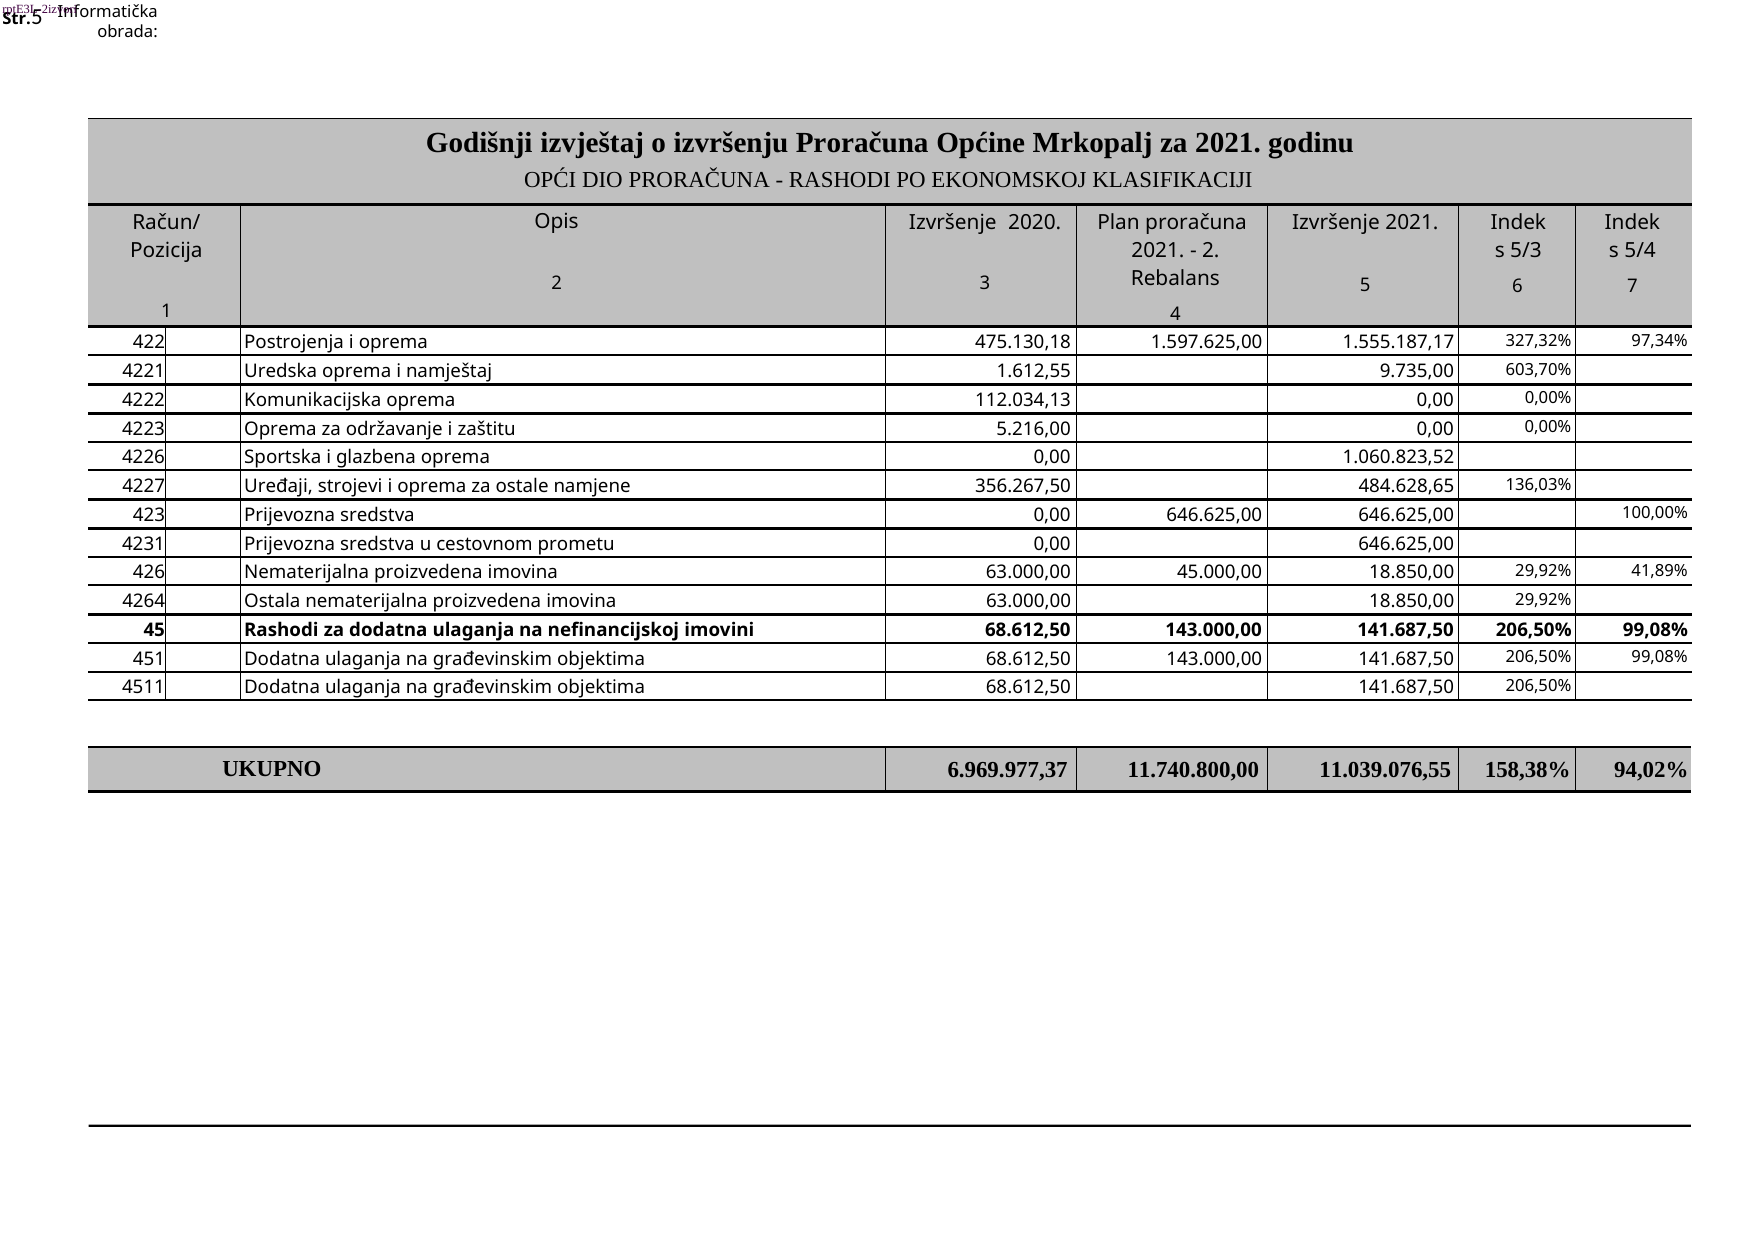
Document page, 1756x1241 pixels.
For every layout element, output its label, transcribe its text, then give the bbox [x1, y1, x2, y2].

table_cell [166, 558, 240, 584]
table_cell 45 [88, 616, 165, 642]
table_cell [166, 443, 240, 469]
table_cell [166, 673, 240, 699]
table_cell 206,50% [1459, 673, 1575, 699]
table_cell [1576, 673, 1692, 699]
table_cell 97,34% [1576, 328, 1692, 354]
table_cell 68.612,50 [886, 673, 1076, 699]
table_cell 63.000,00 [886, 558, 1076, 584]
table_cell 5.216,00 [886, 415, 1076, 441]
table_header 94,02% [1576, 748, 1691, 790]
table_cell 100,00% [1576, 501, 1692, 527]
table_cell 0,00 [886, 443, 1076, 469]
table_cell 0,00 [886, 501, 1076, 527]
table_cell Postrojenja i oprema [241, 328, 885, 354]
table_cell 356.267,50 [886, 471, 1076, 498]
table_cell Izvršenje 2021. 5 [1268, 206, 1458, 325]
table_cell Izvršenje 2020. 3 [886, 206, 1076, 325]
table_cell [166, 644, 240, 671]
table_cell [1459, 443, 1575, 469]
table_cell 603,70% [1459, 356, 1575, 383]
table_cell Dodatna ulaganja na građevinskim objektima [241, 644, 885, 671]
table_cell [1077, 673, 1267, 699]
table_cell Plan proračuna 2021. - 2. Rebalans 4 [1077, 206, 1267, 325]
table_cell [1576, 530, 1692, 556]
table_cell 0,00% [1459, 415, 1575, 441]
table_cell 646.625,00 [1077, 501, 1267, 527]
table_cell 0,00% [1459, 386, 1575, 412]
table_cell [166, 356, 240, 383]
table_cell [1576, 443, 1692, 469]
table_cell 0,00 [1268, 386, 1458, 412]
table_cell 9.735,00 [1268, 356, 1458, 383]
table_cell 112.034,13 [886, 386, 1076, 412]
table_cell 18.850,00 [1268, 558, 1458, 584]
table_cell Oprema za održavanje i zaštitu [241, 415, 885, 441]
table_cell 1.555.187,17 [1268, 328, 1458, 354]
table_cell 451 [88, 644, 165, 671]
table_cell 422 [88, 328, 165, 354]
table_cell [166, 415, 240, 441]
table_cell 136,03% [1459, 471, 1575, 498]
table_header 158,38% [1459, 748, 1575, 790]
table_cell [166, 471, 240, 498]
table_cell [1077, 386, 1267, 412]
table_cell [1077, 530, 1267, 556]
table_cell 141.687,50 [1268, 616, 1458, 642]
table_cell 68.612,50 [886, 644, 1076, 671]
table_cell 327,32% [1459, 328, 1575, 354]
table_cell [1576, 415, 1692, 441]
table_cell 68.612,50 [886, 616, 1076, 642]
table_cell Rashodi za dodatna ulaganja na nefinancijskoj imovini [241, 616, 885, 642]
table_cell 141.687,50 [1268, 644, 1458, 671]
table_cell 4223 [88, 415, 165, 441]
table_cell 206,50% [1459, 616, 1575, 642]
table_cell 1.060.823,52 [1268, 443, 1458, 469]
table_cell 0,00 [1268, 415, 1458, 441]
table_cell Ostala nematerijalna proizvedena imovina [241, 586, 885, 613]
table_cell Komunikacijska oprema [241, 386, 885, 412]
table_header 11.740.800,00 [1077, 748, 1267, 790]
table_cell 4227 [88, 471, 165, 498]
table_cell 4511 [88, 673, 165, 699]
table_cell 484.628,65 [1268, 471, 1458, 498]
table_cell 0,00 [886, 530, 1076, 556]
table_header UKUPNO [88, 748, 885, 790]
table_cell [1077, 356, 1267, 383]
table_cell 99,08% [1576, 616, 1692, 642]
table_cell 475.130,18 [886, 328, 1076, 354]
table_cell Opis 2 [241, 206, 885, 325]
table_cell 206,50% [1459, 644, 1575, 671]
table_cell 29,92% [1459, 558, 1575, 584]
table_cell [166, 328, 240, 354]
table_cell 423 [88, 501, 165, 527]
table_cell Dodatna ulaganja na građevinskim objektima [241, 673, 885, 699]
table_cell [1077, 415, 1267, 441]
table_cell [1459, 501, 1575, 527]
table_cell 99,08% [1576, 644, 1692, 671]
table_cell 646.625,00 [1268, 530, 1458, 556]
table_cell [1576, 386, 1692, 412]
table_cell [166, 501, 240, 527]
table_cell 143.000,00 [1077, 644, 1267, 671]
table_cell 143.000,00 [1077, 616, 1267, 642]
table_cell [166, 530, 240, 556]
table_cell 4231 [88, 530, 165, 556]
table_cell Prijevozna sredstva [241, 501, 885, 527]
table_cell Račun/ Pozicija 1 [88, 206, 240, 325]
table_cell Indeks 5/3 6 [1459, 206, 1575, 325]
table_cell 4222 [88, 386, 165, 412]
table_cell 4264 [88, 586, 165, 613]
table_cell [166, 586, 240, 613]
table_cell 18.850,00 [1268, 586, 1458, 613]
table_cell Nematerijalna proizvedena imovina [241, 558, 885, 584]
table_cell [1576, 356, 1692, 383]
table_cell [1576, 471, 1692, 498]
table_cell 4221 [88, 356, 165, 383]
table_cell Uređaji, strojevi i oprema za ostale namjene [241, 471, 885, 498]
table_header Godišnji izvještaj o izvršenju Proračuna Općine Mrkopalj za 2021. godinu OPĆI DIO PRORAČUNA - RASHODI PO EKONOMSKOJ KLASIFIKACIJI [88, 119, 1692, 203]
table_cell 646.625,00 [1268, 501, 1458, 527]
table_cell 41,89% [1576, 558, 1692, 584]
table_cell 141.687,50 [1268, 673, 1458, 699]
table_cell 426 [88, 558, 165, 584]
table_cell 1.612,55 [886, 356, 1076, 383]
table_cell [1576, 586, 1692, 613]
table_cell 1.597.625,00 [1077, 328, 1267, 354]
table_cell [166, 616, 240, 642]
table_cell [1077, 471, 1267, 498]
table_header 11.039.076,55 [1268, 748, 1458, 790]
table_cell 63.000,00 [886, 586, 1076, 613]
table_cell Prijevozna sredstva u cestovnom prometu [241, 530, 885, 556]
table_cell [1077, 443, 1267, 469]
table_cell [1077, 586, 1267, 613]
table_header 6.969.977,37 [886, 748, 1076, 790]
table_cell Uredska oprema i namještaj [241, 356, 885, 383]
table_cell [166, 386, 240, 412]
table_cell Sportska i glazbena oprema [241, 443, 885, 469]
table_cell 4226 [88, 443, 165, 469]
table_cell Indeks 5/4 7 [1576, 206, 1692, 325]
table_cell [1459, 530, 1575, 556]
table_cell 45.000,00 [1077, 558, 1267, 584]
table_cell 29,92% [1459, 586, 1575, 613]
